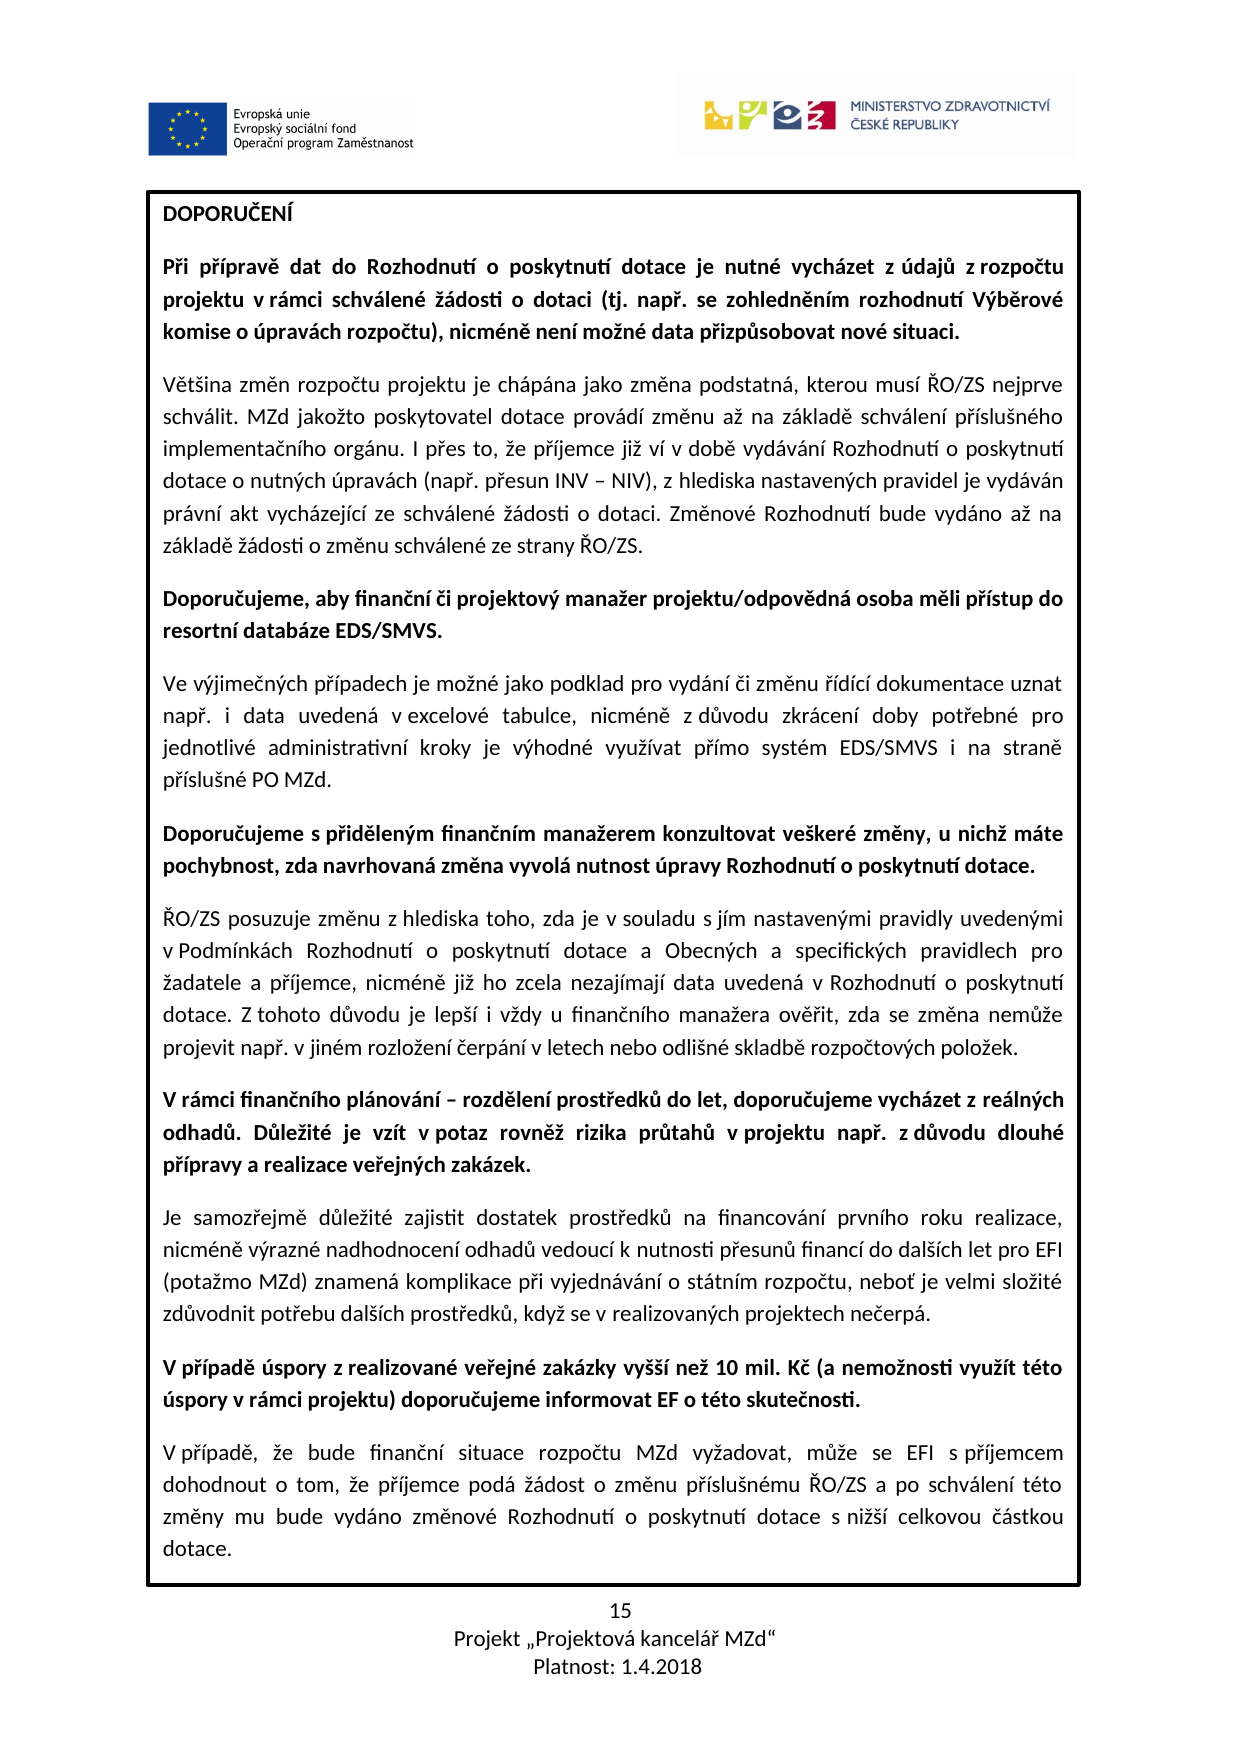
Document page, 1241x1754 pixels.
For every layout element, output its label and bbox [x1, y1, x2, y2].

picture [677, 73, 1076, 157]
picture [147, 101, 414, 157]
